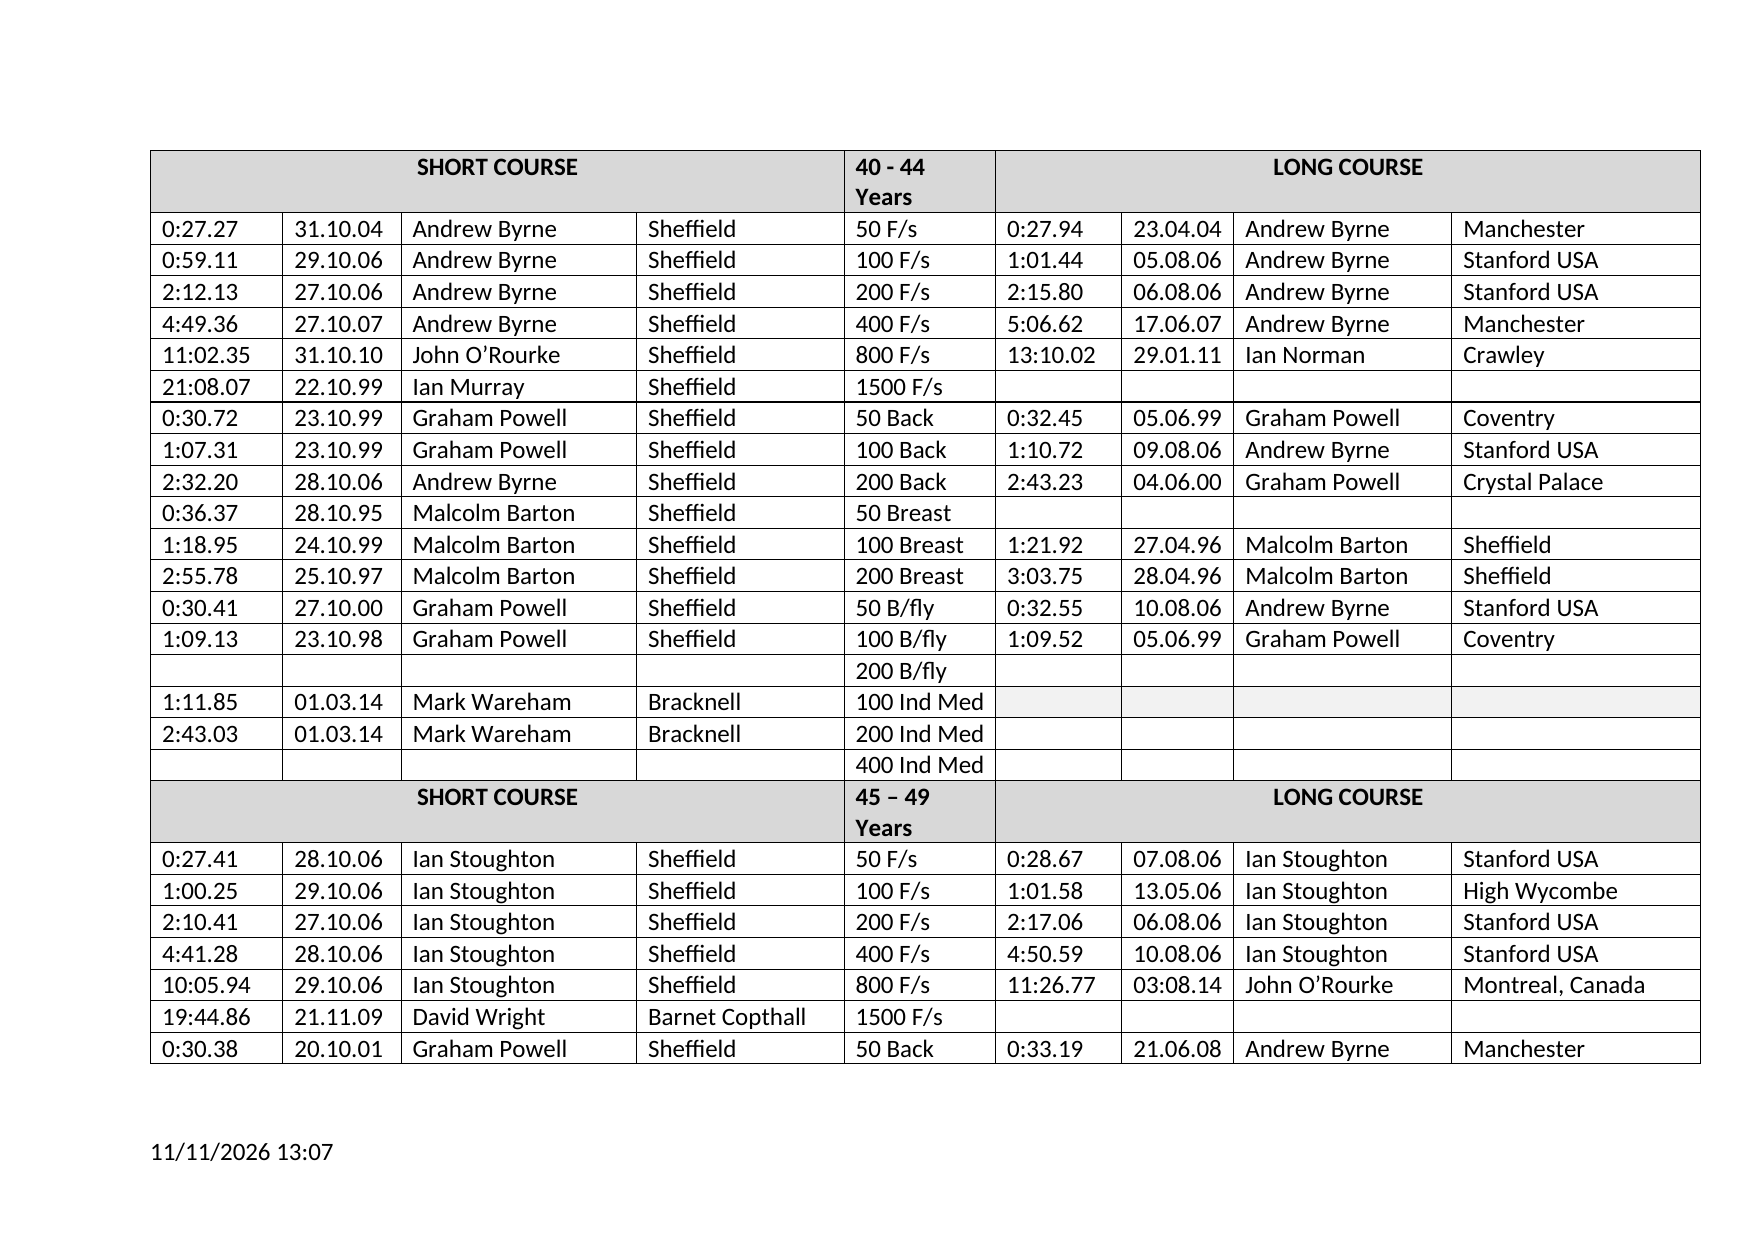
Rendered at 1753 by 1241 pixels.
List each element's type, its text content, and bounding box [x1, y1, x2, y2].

table_cell 28.10.95 [283, 497, 401, 528]
table_cell Ian Stoughton [402, 938, 636, 968]
table_cell Andrew Byrne [1234, 1033, 1451, 1063]
table_cell Graham Powell [402, 434, 636, 464]
table_cell 0:28.67 [996, 843, 1121, 874]
table_cell [283, 750, 401, 780]
table_cell Sheffield [637, 213, 844, 244]
table_cell Sheffield [637, 276, 844, 307]
table_cell 0:27.94 [996, 213, 1121, 244]
table_cell 50 B/fly [845, 592, 995, 622]
table_cell LONG COURSE [996, 151, 1700, 212]
table_cell 28.10.06 [283, 938, 401, 968]
table_cell 1500 F/s [845, 371, 995, 401]
table_cell Barnet Copthall [637, 1001, 844, 1032]
table_cell David Wright [402, 1001, 636, 1032]
table_cell 06.08.06 [1122, 276, 1233, 307]
table_cell Sheffield [637, 875, 844, 905]
table_cell 06.08.06 [1122, 906, 1233, 937]
table_cell 09.08.06 [1122, 434, 1233, 464]
table_cell 23.10.99 [283, 434, 401, 464]
table_cell 0:32.55 [996, 592, 1121, 622]
table_cell Andrew Byrne [1234, 308, 1451, 338]
table_cell 100 Back [845, 434, 995, 464]
table_cell [1122, 497, 1233, 528]
table_cell Graham Powell [1234, 624, 1451, 654]
table_cell John O’Rourke [1234, 970, 1451, 1000]
table_cell Graham Powell [402, 403, 636, 433]
table_cell [1234, 750, 1451, 780]
table_cell 2:15.80 [996, 276, 1121, 307]
table_cell Sheffield [637, 245, 844, 275]
table_cell Stanford USA [1452, 276, 1700, 307]
table_cell 10.08.06 [1122, 592, 1233, 622]
table_cell 27.10.07 [283, 308, 401, 338]
table_cell Stanford USA [1452, 843, 1700, 874]
table_cell 01.03.14 [283, 687, 401, 717]
table_cell 19:44.86 [151, 1001, 282, 1032]
table_cell Graham Powell [402, 1033, 636, 1063]
table_cell 100 F/s [845, 875, 995, 905]
table_cell Stanford USA [1452, 245, 1700, 275]
table_cell Sheffield [637, 403, 844, 433]
table_cell Graham Powell [1234, 466, 1451, 496]
table_cell Ian Stoughton [402, 843, 636, 874]
table_cell [996, 687, 1121, 717]
table_cell [1452, 497, 1700, 528]
table_cell Sheffield [637, 624, 844, 654]
table_cell 400 F/s [845, 938, 995, 968]
table_cell Sheffield [637, 434, 844, 464]
table_cell Ian Stoughton [1234, 843, 1451, 874]
table_cell Sheffield [637, 339, 844, 370]
table_cell [1452, 718, 1700, 749]
table_cell Coventry [1452, 624, 1700, 654]
table_cell [637, 750, 844, 780]
table_cell Stanford USA [1452, 592, 1700, 622]
table_cell Stanford USA [1452, 906, 1700, 937]
table_cell Sheffield [637, 466, 844, 496]
table_cell 4:41.28 [151, 938, 282, 968]
table_cell Malcolm Barton [402, 529, 636, 559]
table_cell 1500 F/s [845, 1001, 995, 1032]
table_cell [151, 655, 282, 686]
table_cell 29.10.06 [283, 970, 401, 1000]
table_cell Ian Stoughton [402, 970, 636, 1000]
table_cell 400 Ind Med [845, 750, 995, 780]
table_cell 0:30.41 [151, 592, 282, 622]
table_cell 29.01.11 [1122, 339, 1233, 370]
table_cell 27.10.06 [283, 276, 401, 307]
table_cell Manchester [1452, 213, 1700, 244]
table_cell 100 B/fly [845, 624, 995, 654]
table_cell SHORT COURSE [151, 781, 844, 842]
table_cell 50 F/s [845, 843, 995, 874]
table_cell 1:09.52 [996, 624, 1121, 654]
table_cell 0:30.72 [151, 403, 282, 433]
table_cell 01.03.14 [283, 718, 401, 749]
table_cell [996, 371, 1121, 401]
table_cell Sheffield [637, 843, 844, 874]
table_cell Andrew Byrne [402, 466, 636, 496]
table_cell 28.04.96 [1122, 560, 1233, 591]
table_cell Malcolm Barton [1234, 529, 1451, 559]
table_cell John O’Rourke [402, 339, 636, 370]
table_cell Sheffield [1452, 560, 1700, 591]
table_cell 100 F/s [845, 245, 995, 275]
table_cell [1122, 655, 1233, 686]
table_cell Ian Stoughton [1234, 938, 1451, 968]
table_cell [402, 750, 636, 780]
table_cell 200 Ind Med [845, 718, 995, 749]
table_cell 31.10.04 [283, 213, 401, 244]
table_cell 0:36.37 [151, 497, 282, 528]
table_cell 05.06.99 [1122, 403, 1233, 433]
table_cell Mark Wareham [402, 718, 636, 749]
table_cell Stanford USA [1452, 434, 1700, 464]
table_cell 40 - 44 Years [845, 151, 995, 212]
table_cell Andrew Byrne [402, 245, 636, 275]
table_cell Ian Stoughton [402, 875, 636, 905]
table_cell [283, 655, 401, 686]
table_cell Sheffield [637, 592, 844, 622]
table_cell 27.10.00 [283, 592, 401, 622]
table_cell Andrew Byrne [1234, 213, 1451, 244]
table_cell 21.11.09 [283, 1001, 401, 1032]
table_cell [1452, 371, 1700, 401]
table_cell 25.10.97 [283, 560, 401, 591]
table_cell Graham Powell [1234, 403, 1451, 433]
table_cell 21.06.08 [1122, 1033, 1233, 1063]
table_cell [1452, 687, 1700, 717]
table_cell [1122, 1001, 1233, 1032]
table_cell 400 F/s [845, 308, 995, 338]
table_cell [996, 497, 1121, 528]
table_cell Andrew Byrne [402, 276, 636, 307]
table_cell 11:02.35 [151, 339, 282, 370]
table_cell 2:43.03 [151, 718, 282, 749]
table_cell 200 Breast [845, 560, 995, 591]
table_cell Manchester [1452, 1033, 1700, 1063]
table_cell Ian Stoughton [1234, 875, 1451, 905]
table_cell 200 F/s [845, 276, 995, 307]
table_cell [996, 718, 1121, 749]
table_cell 05.06.99 [1122, 624, 1233, 654]
table_cell Mark Wareham [402, 687, 636, 717]
table_cell 29.10.06 [283, 245, 401, 275]
table_cell Andrew Byrne [1234, 434, 1451, 464]
table_cell 1:00.25 [151, 875, 282, 905]
table_cell Coventry [1452, 403, 1700, 433]
table_cell Andrew Byrne [1234, 245, 1451, 275]
table_cell 1:07.31 [151, 434, 282, 464]
table_cell 22.10.99 [283, 371, 401, 401]
table_cell [1234, 655, 1451, 686]
table_cell [402, 655, 636, 686]
table_cell 1:11.85 [151, 687, 282, 717]
table_cell [1452, 655, 1700, 686]
table_cell 03:08.14 [1122, 970, 1233, 1000]
table_cell 21:08.07 [151, 371, 282, 401]
table_cell 2:17.06 [996, 906, 1121, 937]
table_cell 31.10.10 [283, 339, 401, 370]
table_cell Andrew Byrne [402, 308, 636, 338]
table_cell Montreal, Canada [1452, 970, 1700, 1000]
table_cell High Wycombe [1452, 875, 1700, 905]
table_cell [1234, 1001, 1451, 1032]
table_cell 2:10.41 [151, 906, 282, 937]
table_cell 5:06.62 [996, 308, 1121, 338]
table_cell Bracknell [637, 718, 844, 749]
table_cell 1:21.92 [996, 529, 1121, 559]
table_cell [1452, 750, 1700, 780]
table_cell [1234, 371, 1451, 401]
table_cell 23.10.98 [283, 624, 401, 654]
table_cell [1452, 1001, 1700, 1032]
table_cell Sheffield [637, 906, 844, 937]
table_cell Ian Norman [1234, 339, 1451, 370]
table_cell 50 Breast [845, 497, 995, 528]
table_cell Malcolm Barton [402, 560, 636, 591]
table_cell 0:32.45 [996, 403, 1121, 433]
table_cell 2:55.78 [151, 560, 282, 591]
table_cell 0:27.41 [151, 843, 282, 874]
table_cell 04.06.00 [1122, 466, 1233, 496]
table_cell 4:50.59 [996, 938, 1121, 968]
table_cell Sheffield [637, 529, 844, 559]
table_cell 13.05.06 [1122, 875, 1233, 905]
table_cell 0:33.19 [996, 1033, 1121, 1063]
table_cell 27.10.06 [283, 906, 401, 937]
table_cell 23.10.99 [283, 403, 401, 433]
table_cell Sheffield [637, 371, 844, 401]
table_cell Crystal Palace [1452, 466, 1700, 496]
table_cell [996, 1001, 1121, 1032]
table_cell Sheffield [637, 497, 844, 528]
table_cell 28.10.06 [283, 466, 401, 496]
table_cell [996, 750, 1121, 780]
table_cell 1:18.95 [151, 529, 282, 559]
table_cell 23.04.04 [1122, 213, 1233, 244]
table_cell 50 Back [845, 1033, 995, 1063]
table_cell Ian Stoughton [1234, 906, 1451, 937]
table_cell 07.08.06 [1122, 843, 1233, 874]
table_cell SHORT COURSE [151, 151, 844, 212]
table_cell 2:12.13 [151, 276, 282, 307]
table_cell 2:32.20 [151, 466, 282, 496]
table_cell Manchester [1452, 308, 1700, 338]
table_cell 100 Ind Med [845, 687, 995, 717]
table_cell Andrew Byrne [402, 213, 636, 244]
table_cell 50 Back [845, 403, 995, 433]
table_cell 800 F/s [845, 970, 995, 1000]
table_cell Sheffield [637, 308, 844, 338]
table_cell Sheffield [1452, 529, 1700, 559]
table_cell [1234, 497, 1451, 528]
table_cell [1122, 687, 1233, 717]
table_cell [1234, 687, 1451, 717]
table_cell 0:59.11 [151, 245, 282, 275]
table_cell 1:01.44 [996, 245, 1121, 275]
table_cell Graham Powell [402, 592, 636, 622]
table_cell 1:10.72 [996, 434, 1121, 464]
table_cell Graham Powell [402, 624, 636, 654]
table_cell 2:43.23 [996, 466, 1121, 496]
table_cell Sheffield [637, 560, 844, 591]
table_cell 05.08.06 [1122, 245, 1233, 275]
table_cell 20.10.01 [283, 1033, 401, 1063]
table_cell 200 B/fly [845, 655, 995, 686]
table_cell 100 Breast [845, 529, 995, 559]
table_cell Ian Murray [402, 371, 636, 401]
table_cell 29.10.06 [283, 875, 401, 905]
table_cell Malcolm Barton [402, 497, 636, 528]
table_cell 10:05.94 [151, 970, 282, 1000]
table_cell Stanford USA [1452, 938, 1700, 968]
table_cell Malcolm Barton [1234, 560, 1451, 591]
table_cell 800 F/s [845, 339, 995, 370]
table_cell [1122, 371, 1233, 401]
table_cell LONG COURSE [996, 781, 1700, 842]
table_cell Sheffield [637, 1033, 844, 1063]
table_cell 200 F/s [845, 906, 995, 937]
table_cell 28.10.06 [283, 843, 401, 874]
table_cell Sheffield [637, 970, 844, 1000]
table_cell Crawley [1452, 339, 1700, 370]
table_cell Sheffield [637, 938, 844, 968]
table_cell 17.06.07 [1122, 308, 1233, 338]
table_cell 11:26.77 [996, 970, 1121, 1000]
table_cell 1:09.13 [151, 624, 282, 654]
table_cell 10.08.06 [1122, 938, 1233, 968]
table_cell Bracknell [637, 687, 844, 717]
table_cell 27.04.96 [1122, 529, 1233, 559]
table_cell [151, 750, 282, 780]
table_cell Andrew Byrne [1234, 276, 1451, 307]
table_cell [1122, 718, 1233, 749]
table_cell 3:03.75 [996, 560, 1121, 591]
table_cell 1:01.58 [996, 875, 1121, 905]
table_cell 13:10.02 [996, 339, 1121, 370]
table_cell Ian Stoughton [402, 906, 636, 937]
table_cell 45 – 49 Years [845, 781, 995, 842]
table_cell 24.10.99 [283, 529, 401, 559]
table_cell [637, 655, 844, 686]
table_cell [996, 655, 1121, 686]
table_cell 50 F/s [845, 213, 995, 244]
table_cell 0:27.27 [151, 213, 282, 244]
table_cell [1122, 750, 1233, 780]
table_cell 4:49.36 [151, 308, 282, 338]
table_cell Andrew Byrne [1234, 592, 1451, 622]
table_cell 200 Back [845, 466, 995, 496]
table_cell [1234, 718, 1451, 749]
table_cell 0:30.38 [151, 1033, 282, 1063]
